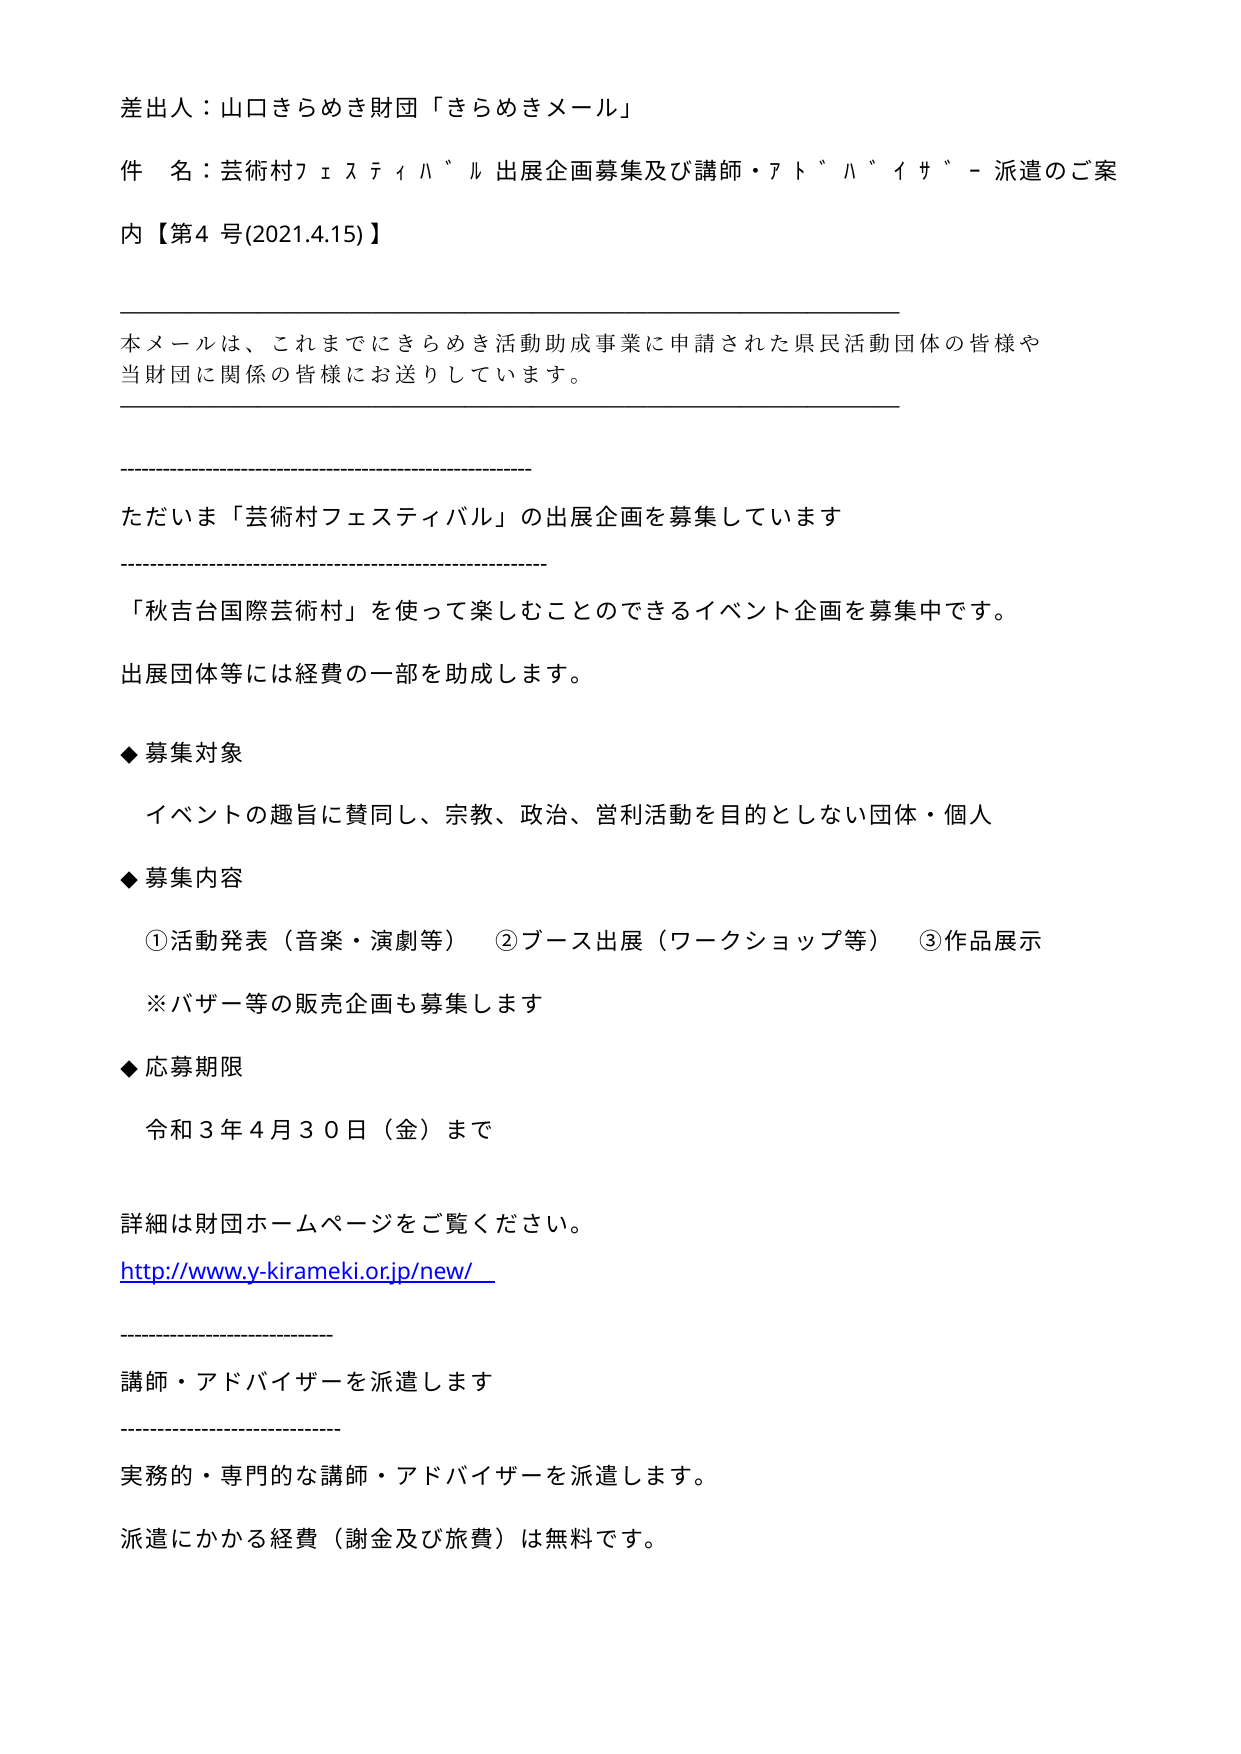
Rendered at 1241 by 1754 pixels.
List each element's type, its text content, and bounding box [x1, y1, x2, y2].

text ※バザー等の販売企画も募集します [120, 971, 1120, 1034]
text 実務的・専門的な講師・アドバイザーを派遣します。 [120, 1443, 1120, 1506]
text ◆募集対象 [120, 720, 1120, 783]
text 「秋吉台国際芸術村」を使って楽しむことのできるイベント企画を募集中です。 [120, 578, 1120, 641]
text 差出人：山口きらめき財団「きらめきメール」 [120, 75, 1120, 138]
text ------------------------------ [120, 1317, 1120, 1349]
text ①活動発表（音楽・演劇等） ②ブース出展（ワークショップ等） ③作品展示 [120, 908, 1120, 971]
text 派遣にかかる経費（謝金及び旅費）は無料です。 [120, 1506, 1120, 1569]
text 講師・アドバイザーを派遣します [120, 1349, 1120, 1412]
text ただいま「芸術村フェスティバル」の出展企画を募集しています [120, 484, 1120, 547]
text 詳細は財団ホームページをご覧ください。 [120, 1192, 1120, 1254]
text 令和３年４月３０日（金）まで [120, 1097, 1120, 1160]
text ---------------------------------------------------------- [120, 547, 1120, 578]
text ◆応募期限 [120, 1034, 1120, 1097]
text ―――――――――――――――――――――――――――――――――― [120, 295, 1120, 326]
text イベントの趣旨に賛同し、宗教、政治、営利活動を目的としない団体・個人 [120, 783, 1120, 846]
text ◆募集内容 [120, 846, 1120, 908]
text 当財団に関係の皆様にお送りしています。 [120, 358, 1120, 389]
text ---------------------------------------------------------- [120, 452, 1120, 484]
text ―――――――――――――――――――――――――――――――――― [120, 389, 1120, 421]
text 件 名：芸術村ﾌｪｽﾃｨﾊﾞﾙ出展企画募集及び講師・ｱﾄﾞﾊﾞｲｻﾞｰ派遣のご案内【第4号(2021.4.15)】 [120, 138, 1120, 263]
text 本メールは、これまでにきらめき活動助成事業に申請された県民活動団体の皆様や [120, 326, 1120, 358]
text http://www.y-kirameki.or.jp/new/ [120, 1254, 1120, 1286]
text ------------------------------ [120, 1412, 1120, 1443]
text 出展団体等には経費の一部を助成します。 [120, 641, 1120, 704]
